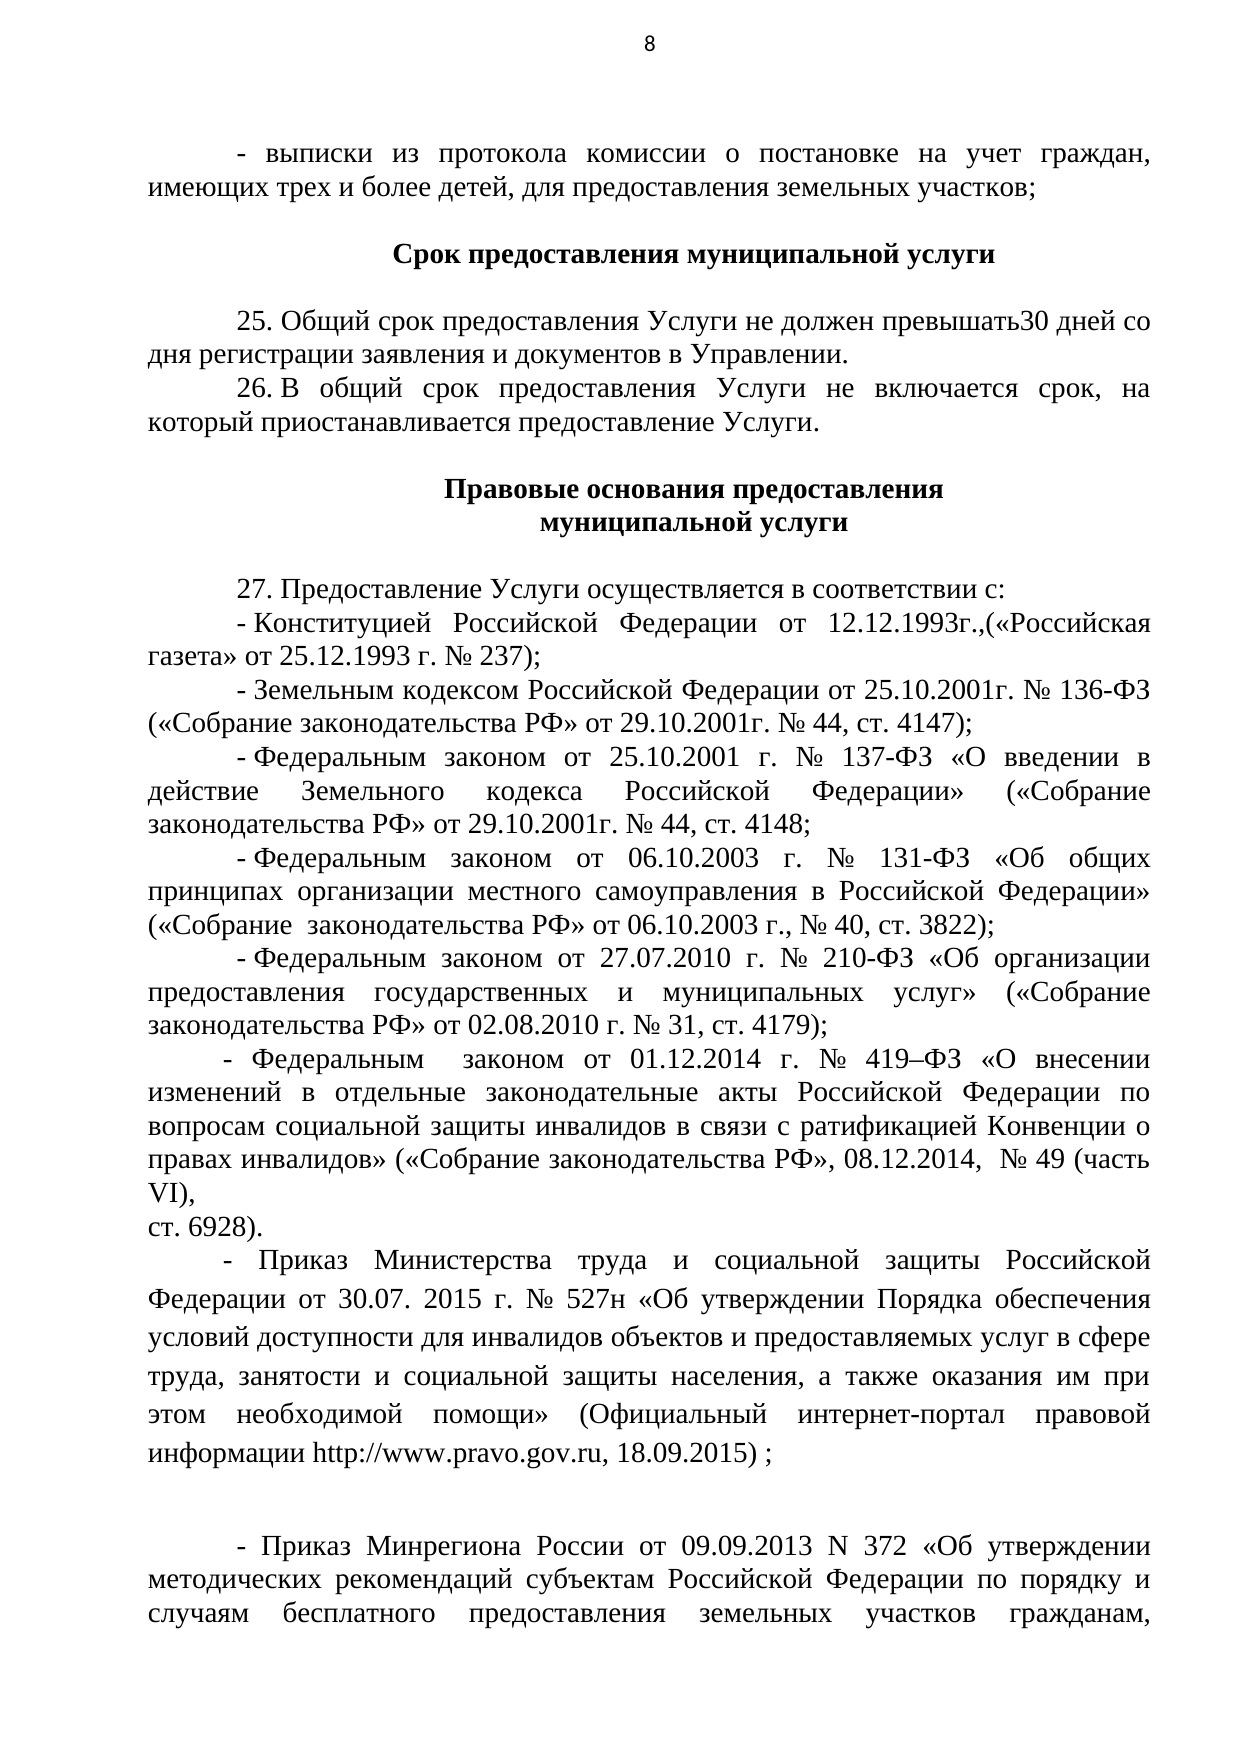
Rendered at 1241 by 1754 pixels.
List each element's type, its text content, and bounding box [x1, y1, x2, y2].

text - выписки из протокола комиссии о постановке на учет граждан, имеющих трех и более детей, для предоставления земельных участков; [148, 135, 1152, 202]
text - Федеральным законом от 25.10.2001 г. № 137-ФЗ «О введении в действие Земельного кодекса Российской Федерации» («Собрание законодательства РФ» от 29.10.2001г. № 44, ст. 4148; [148, 739, 1152, 840]
text 27. Предоставление Услуги осуществляется в соответствии с: [148, 571, 1152, 605]
text - Федеральным законом от 06.10.2003 г. № 131-ФЗ «Об общих принципах организации местного самоуправления в Российской Федерации» («Собрание законодательства РФ» от 06.10.2003 г., № 40, ст. 3822); [148, 840, 1152, 940]
text 25. Общий срок предоставления Услуги не должен превышать30 дней со дня регистрации заявления и документов в Управлении. [148, 303, 1152, 370]
text Правовые основания предоставления [148, 471, 1152, 504]
text - Конституцией Российской Федерации от 12.12.1993г.,(«Российская газета» от 25.12.1993 г. № 237); [148, 605, 1152, 672]
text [148, 1528, 1152, 1628]
text - Федеральным законом от 27.07.2010 г. № 210-ФЗ «Об организации предоставления государственных и муниципальных услуг» («Собрание законодательства РФ» от 02.08.2010 г. № 31, ст. 4179); [148, 940, 1152, 1041]
text муниципальной услуги [148, 504, 1152, 538]
text - Федеральным законом от 01.12.2014 г. № 419–ФЗ «О внесении изменений в отдельные законодательные акты Российской Федерации по вопросам социальной защиты инвалидов в связи с ратификацией Конвенции о правах инвалидов» («Собрание законодательства РФ», 08.12.2014, № 49 (часть VI), [148, 1041, 1152, 1209]
text Срок предоставления муниципальной услуги [148, 236, 1152, 269]
text ст. 6928). [148, 1209, 1152, 1242]
text - Приказ Министерства труда и социальной защиты Российской Федерации от 30.07. 2015 г. № 527н «Об утверждении Порядка обеспечения условий доступности для инвалидов объектов и предоставляемых услуг в сфере труда, занятости и социальной защиты населения, а также оказания им при этом необходимой помощи» (Официальный интернет-портал правовой информации http://www.pravo.gov.ru, 18.09.2015) ; [148, 1242, 1152, 1468]
text - Земельным кодексом Российской Федерации от 25.10.2001г. № 136-ФЗ («Собрание законодательства РФ» от 29.10.2001г. № 44, ст. 4147); [148, 672, 1152, 739]
text 26. В общий срок предоставления Услуги не включается срок, на который приостанавливается предоставление Услуги. [148, 370, 1152, 437]
